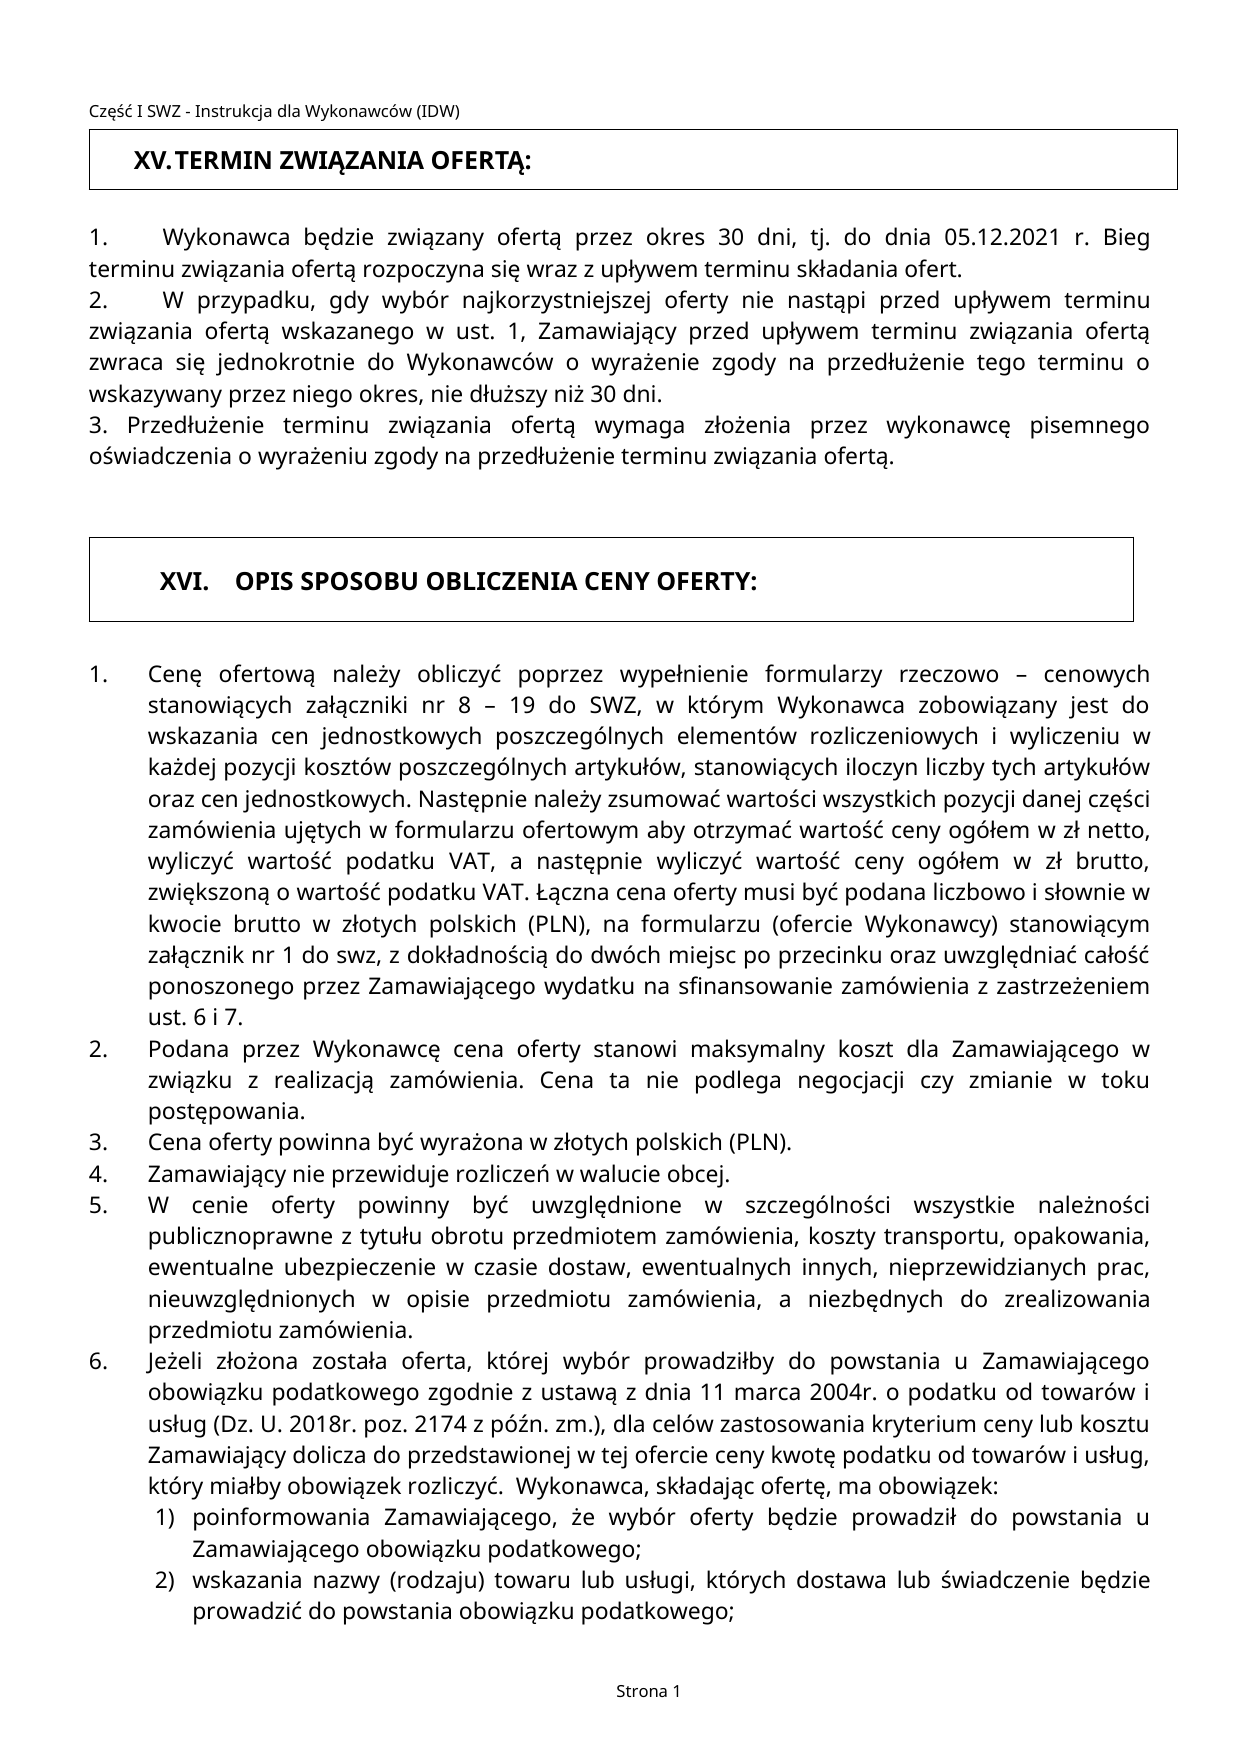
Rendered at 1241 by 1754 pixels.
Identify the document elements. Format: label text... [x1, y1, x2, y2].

list Cena oferty powinna być wyrażona w złotych polskich (PLN). [89, 1126, 1152, 1157]
list poinformowania Zamawiającego, że wybór oferty będzie prowadził do powstania u Zamawiającego obowiązku podatkowego; [154, 1501, 1152, 1564]
list Jeżeli złożona została oferta, której wybór prowadziłby do powstania u Zamawiającego obowiązku podatkowego zgodnie z ustawą z dnia 11 marca 2004r. o podatku od towarów i usług (Dz. U. 2018r. poz. 2174 z późn. zm.), dla celów zastosowania kryterium ceny lub kosztu Zamawiający dolicza do przedstawionej w tej ofercie ceny kwotę podatku od towarów i usług, który miałby obowiązek rozliczyć. Wykonawca, składając ofertę, ma obowiązek: [89, 1345, 1152, 1501]
text 1. Wykonawca będzie związany ofertą przez okres 30 dni, tj. do dnia 05.12.2021 r. Bieg terminu związania ofertą rozpoczyna się wraz z upływem terminu składania ofert. [89, 221, 1152, 284]
list Cenę ofertową należy obliczyć poprzez wypełnienie formularzy rzeczowo – cenowych stanowiących załączniki nr 8 – 19 do SWZ, w którym Wykonawca zobowiązany jest do wskazania cen jednostkowych poszczególnych elementów rozliczeniowych i wyliczeniu w każdej pozycji kosztów poszczególnych artykułów, stanowiących iloczyn liczby tych artykułów oraz cen jednostkowych. Następnie należy zsumować wartości wszystkich pozycji danej części zamówienia ujętych w formularzu ofertowym aby otrzymać wartość ceny ogółem w zł netto, wyliczyć wartość podatku VAT, a następnie wyliczyć wartość ceny ogółem w zł brutto, zwiększoną o wartość podatku VAT. Łączna cena oferty musi być podana liczbowo i słownie w kwocie brutto w złotych polskich (PLN), na formularzu (ofercie Wykonawcy) stanowiącym załącznik nr 1 do swz, z dokładnością do dwóch miejsc po przecinku oraz uwzględniać całość ponoszonego przez Zamawiającego wydatku na sfinansowanie zamówienia z zastrzeżeniem ust. 6 i 7. [89, 657, 1152, 1032]
list Podana przez Wykonawcę cena oferty stanowi maksymalny koszt dla Zamawiającego w związku z realizacją zamówienia. Cena ta nie podlega negocjacji czy zmianie w toku postępowania. [89, 1032, 1152, 1126]
list wskazania nazwy (rodzaju) towaru lub usługi, których dostawa lub świadczenie będzie prowadzić do powstania obowiązku podatkowego; [154, 1564, 1152, 1626]
text 2. W przypadku, gdy wybór najkorzystniejszej oferty nie nastąpi przed upływem terminu związania ofertą wskazanego w ust. 1, Zamawiający przed upływem terminu związania ofertą zwraca się jednokrotnie do Wykonawców o wyrażenie zgody na przedłużenie tego terminu o wskazywany przez niego okres, nie dłuższy niż 30 dni. [89, 284, 1152, 409]
table_header TERMIN ZWIĄZANIA OFERTĄ: [90, 130, 1177, 189]
text 3. Przedłużenie terminu związania ofertą wymaga złożenia przez wykonawcę pisemnego oświadczenia o wyrażeniu zgody na przedłużenie terminu związania ofertą. [89, 409, 1152, 471]
list Zamawiający nie przewiduje rozliczeń w walucie obcej. [89, 1157, 1152, 1189]
list W cenie oferty powinny być uwzględnione w szczególności wszystkie należności publicznoprawne z tytułu obrotu przedmiotem zamówienia, koszty transportu, opakowania, ewentualne ubezpieczenie w czasie dostaw, ewentualnych innych, nieprzewidzianych prac, nieuwzględnionych w opisie przedmiotu zamówienia, a niezbędnych do zrealizowania przedmiotu zamówienia. [89, 1189, 1152, 1345]
table_header OPIS SPOSOBU OBLICZENIA CENY OFERTY: [90, 538, 1133, 621]
